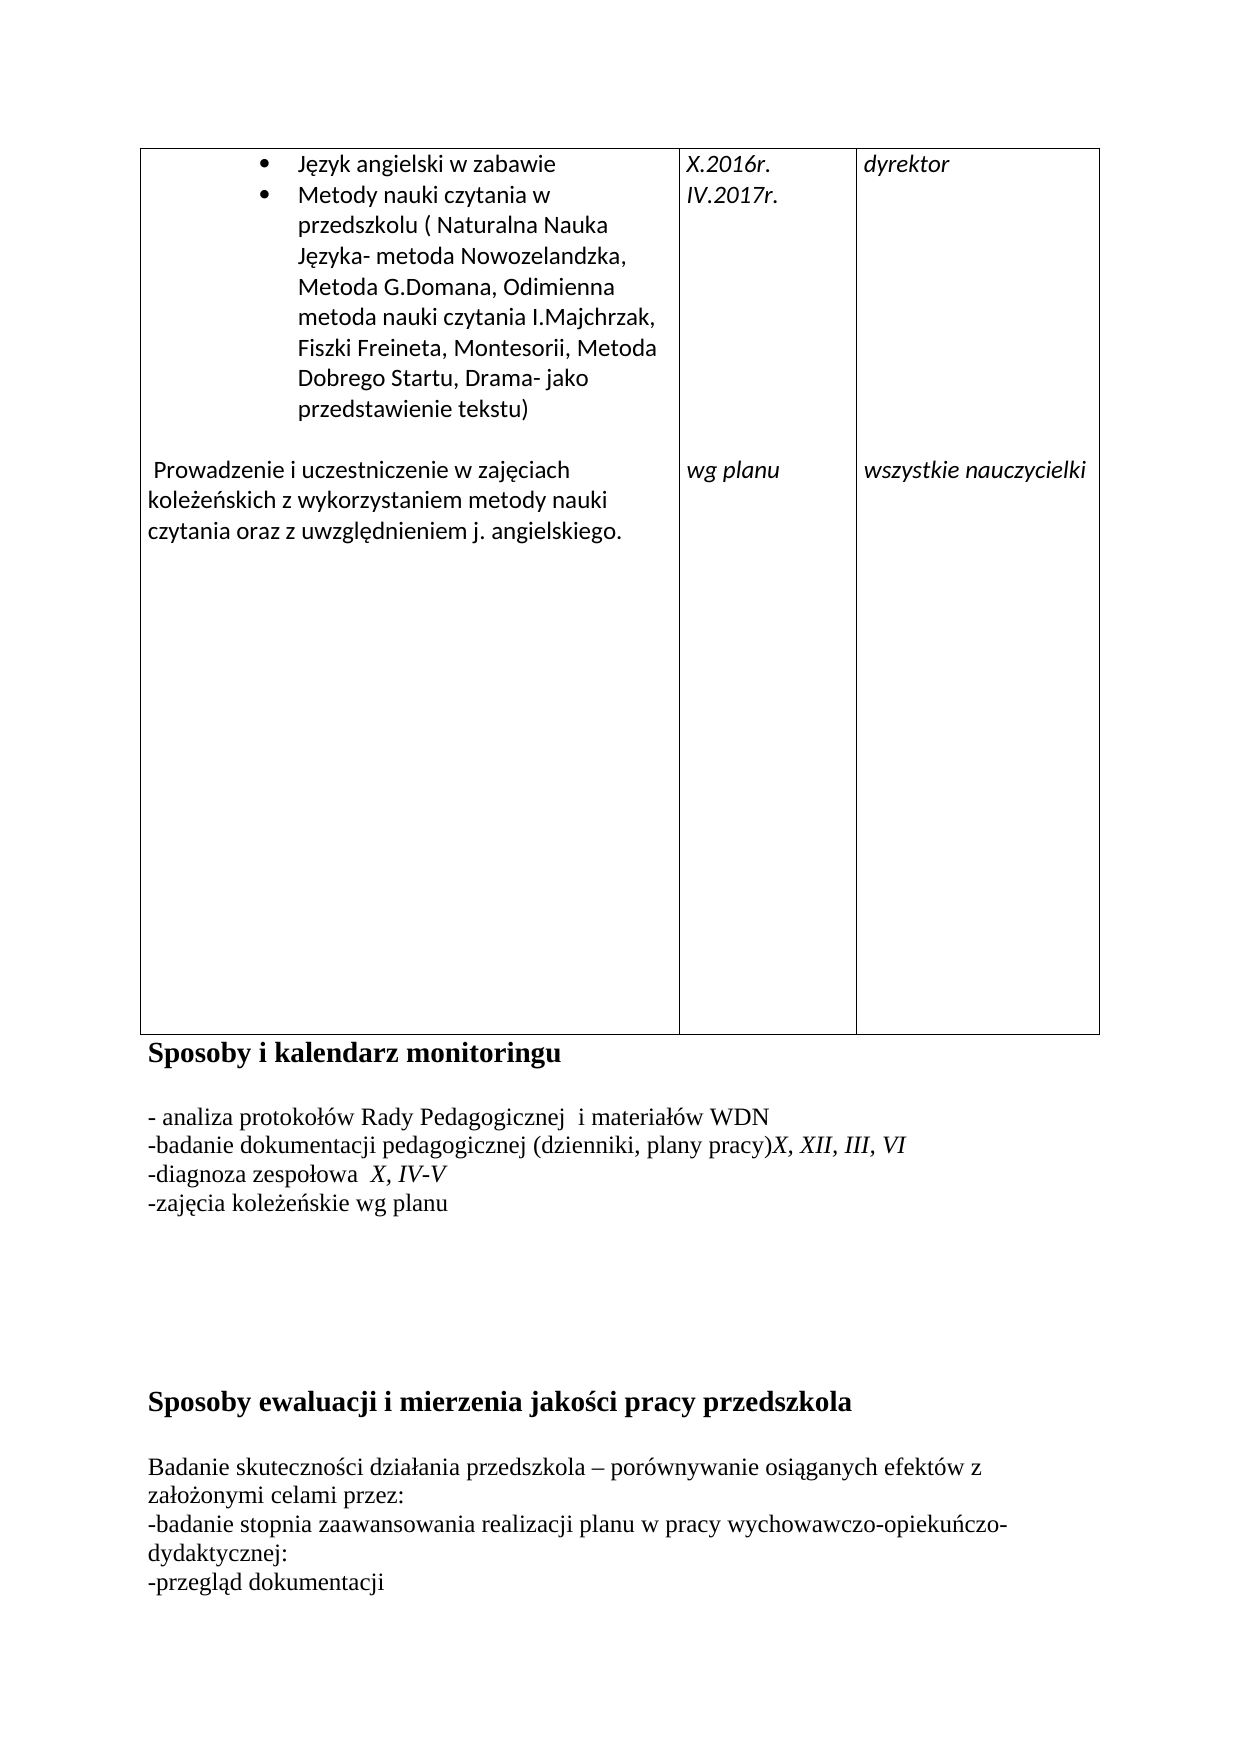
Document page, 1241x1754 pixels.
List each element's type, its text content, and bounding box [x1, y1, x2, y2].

text -diagnoza zespołowa X, IV-V [148, 1159, 1093, 1188]
text -zajęcia koleżeńskie wg planu [148, 1188, 1093, 1217]
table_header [680, 149, 856, 1034]
text -badanie dokumentacji pedagogicznej (dzienniki, plany pracy)X, XII, III, VI [148, 1131, 1093, 1159]
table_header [141, 149, 679, 1034]
text -przegląd dokumentacji [148, 1567, 1093, 1595]
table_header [857, 149, 1099, 1034]
text Badanie skuteczności działania przedszkola – porównywanie osiąganych efektów z założonymi celami przez: [148, 1452, 1093, 1509]
text - analiza protokołów Rady Pedagogicznej i materiałów WDN [148, 1102, 1093, 1131]
text Sposoby ewaluacji i mierzenia jakości pracy przedszkola [148, 1384, 1093, 1418]
text -badanie stopnia zaawansowania realizacji planu w pracy wychowawczo-opiekuńczo- dydaktycznej: [148, 1509, 1093, 1567]
text Sposoby i kalendarz monitoringu [148, 1035, 1093, 1068]
